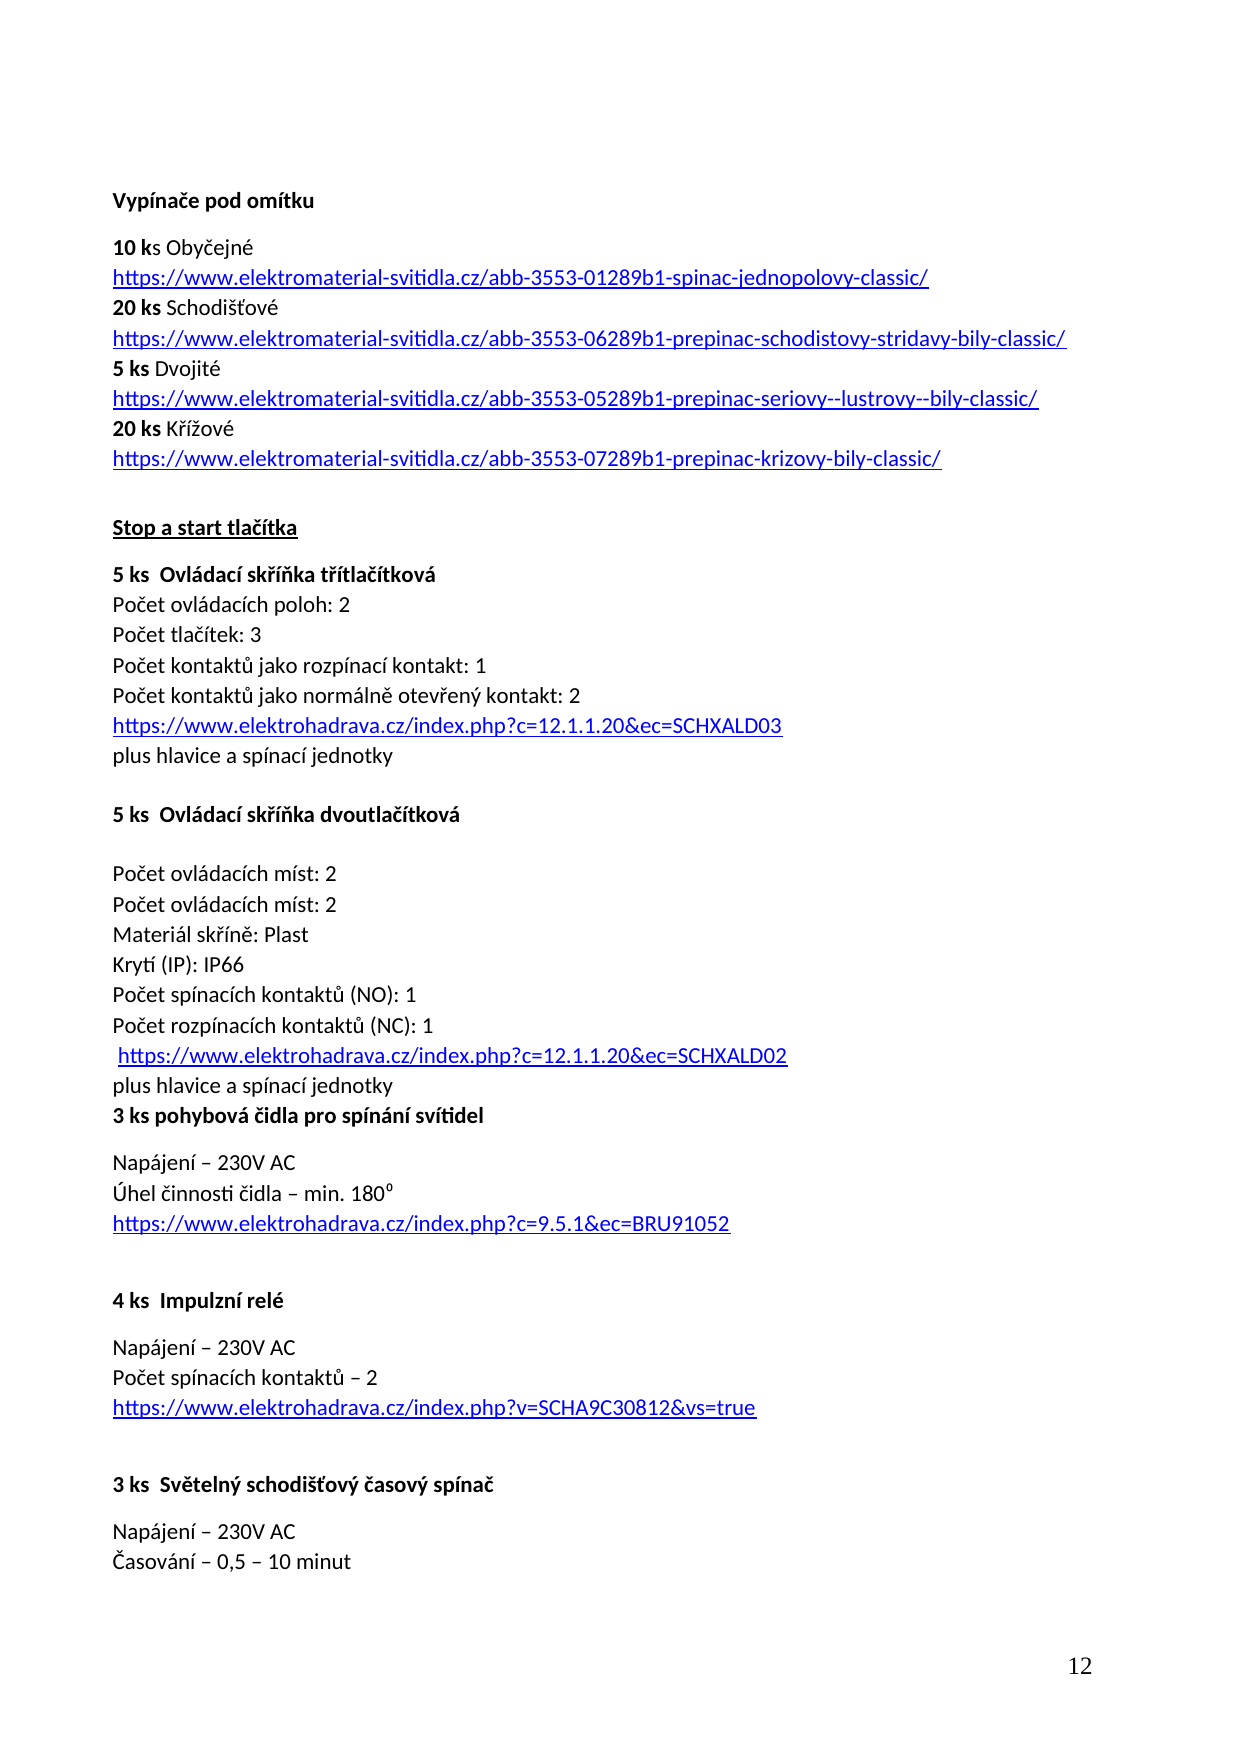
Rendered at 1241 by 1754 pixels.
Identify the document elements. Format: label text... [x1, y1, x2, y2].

text 5 ks Dvojité [112, 354, 1092, 382]
text 5 ks Ovládací skříňka třítlačítková [112, 560, 1092, 588]
text https://www.elektromaterial-svitidla.cz/abb-3553-06289b1-prepinac-schodistovy-stridavy-bily-classic/ [112, 324, 1092, 352]
text https://www.elektromaterial-svitidla.cz/abb-3553-07289b1-prepinac-krizovy-bily-classic/ [112, 444, 1092, 473]
text Napájení – 230V AC [112, 1517, 1092, 1545]
text Vypínače pod omítku [112, 186, 1092, 214]
table_header Počet ovládacích poloh: 2 Počet tlačítek: 3 [113, 590, 1092, 651]
text https://www.elektromaterial-svitidla.cz/abb-3553-05289b1-prepinac-seriovy--lustrovy--bily-classic/ [112, 384, 1092, 412]
text https://www.elektromaterial-svitidla.cz/abb-3553-01289b1-spinac-jednopolovy-classic/ [112, 263, 1092, 291]
text Časování – 0,5 – 10 minut [112, 1547, 1092, 1576]
text 3 ks Světelný schodišťový časový spínač [112, 1470, 1092, 1498]
text Úhel činnosti čidla – min. 180⁰ [112, 1179, 1092, 1207]
text 3 ks pohybová čidla pro spínání svítidel [112, 1102, 1092, 1130]
text Napájení – 230V AC [112, 1148, 1092, 1177]
text 5 ks Ovládací skříňka dvoutlačítková [112, 772, 1092, 828]
table_cell Počet kontaktů jako normálně otevřený kontakt: 2 https://www.elektrohadrava.cz/index.php?c=12.1.1.20&ec=SCHXALD03 plus hlavice a spínací jednotky [113, 681, 1092, 772]
text Napájení – 230V AC [112, 1333, 1092, 1361]
text 10 ks Obyčejné [112, 233, 1092, 261]
text Stop a start tlačítka [112, 513, 1092, 541]
text Počet spínacích kontaktů – 2 [112, 1363, 1092, 1391]
text 4 ks Impulzní relé [112, 1286, 1092, 1314]
text https://www.elektrohadrava.cz/index.php?c=9.5.1&ec=BRU91052 [112, 1209, 1092, 1237]
text 20 ks Schodišťové [112, 293, 1092, 322]
text https://www.elektrohadrava.cz/index.php?v=SCHA9C30812&vs=true [112, 1393, 1092, 1421]
table_header Počet ovládacích míst: 2 [113, 890, 1092, 1102]
text 20 ks Křížové [112, 414, 1092, 442]
table_cell Počet kontaktů jako rozpínací kontakt: 1 [113, 651, 1092, 681]
text Počet ovládacích míst: 2 [112, 859, 1092, 887]
